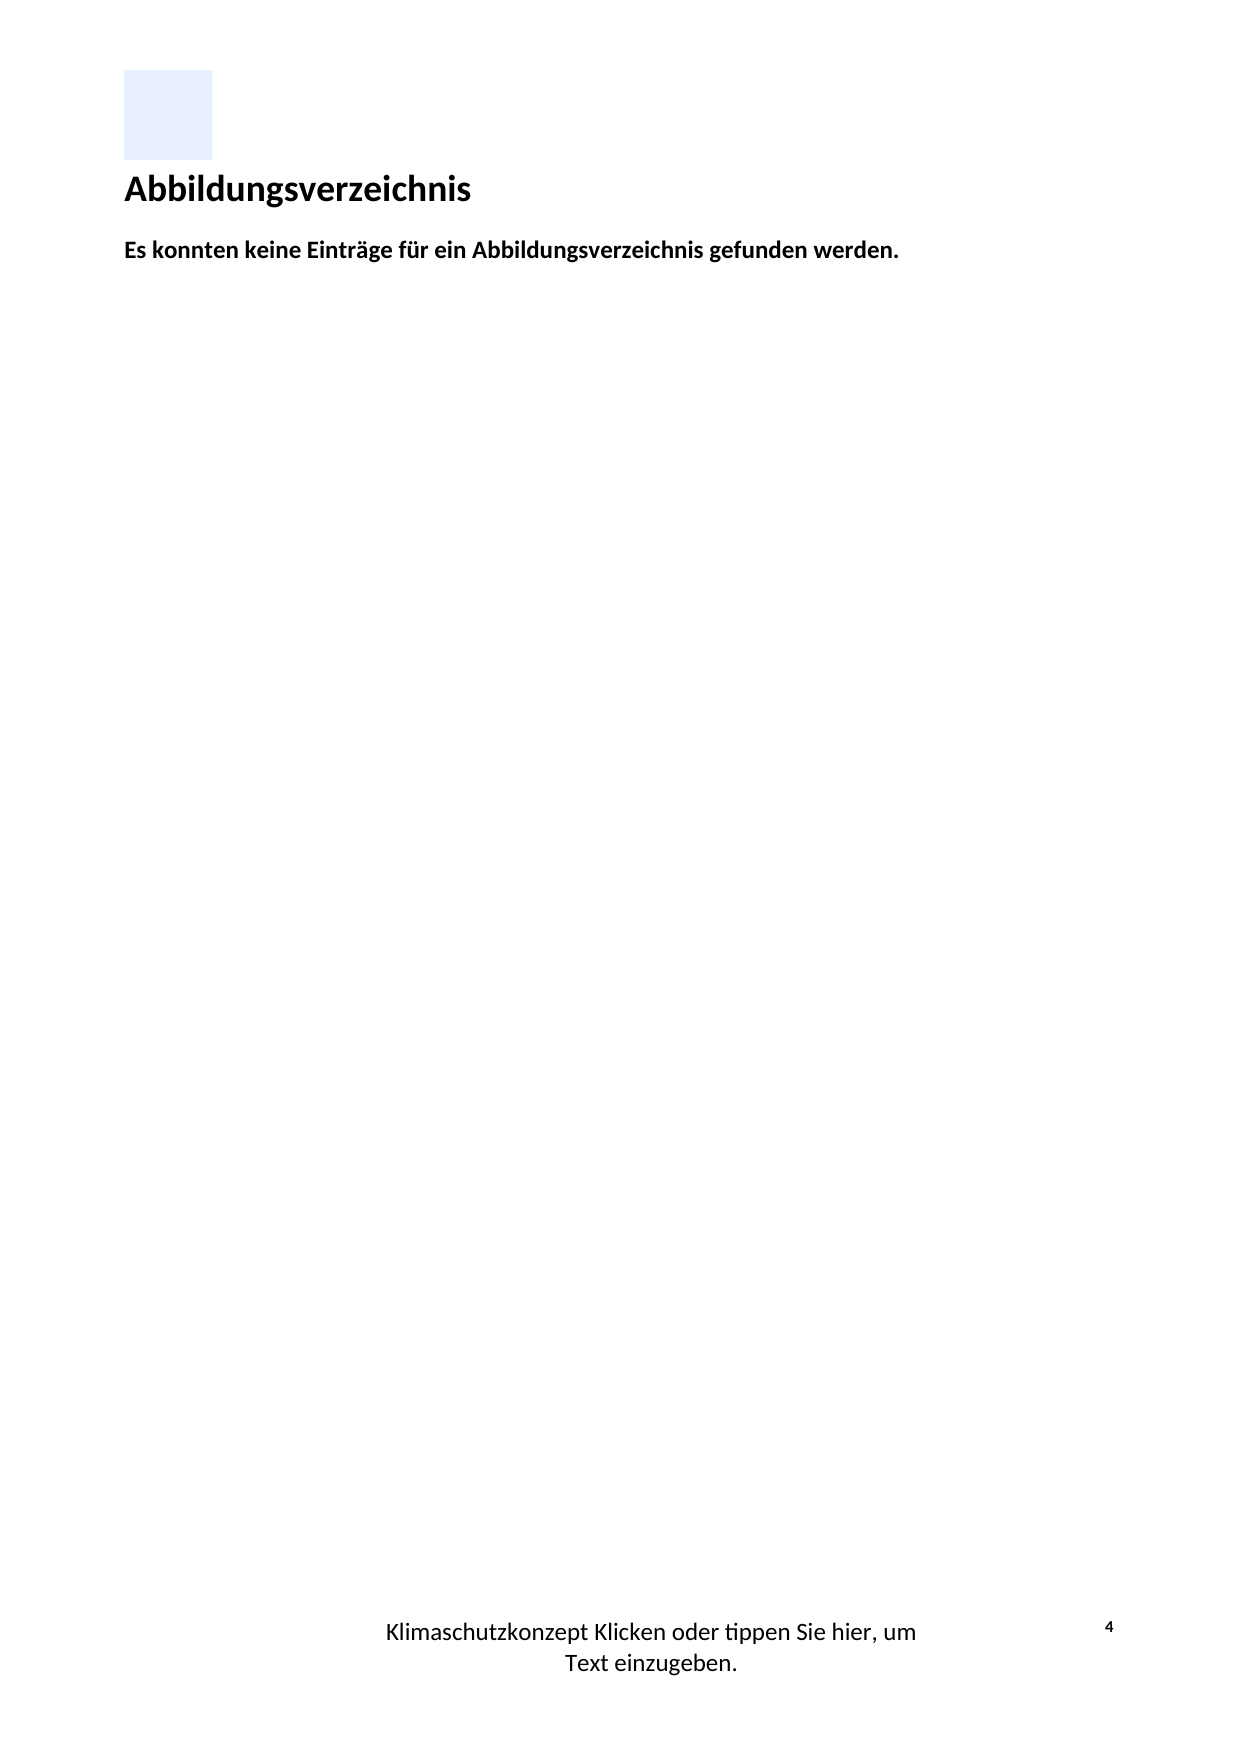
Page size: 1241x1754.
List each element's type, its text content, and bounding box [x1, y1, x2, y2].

picture [124, 70, 213, 160]
list Abbildungsverzeichnis [124, 165, 1113, 211]
text Es konnten keine Einträge für ein Abbildungsverzeichnis gefunden werden. [124, 234, 1113, 265]
